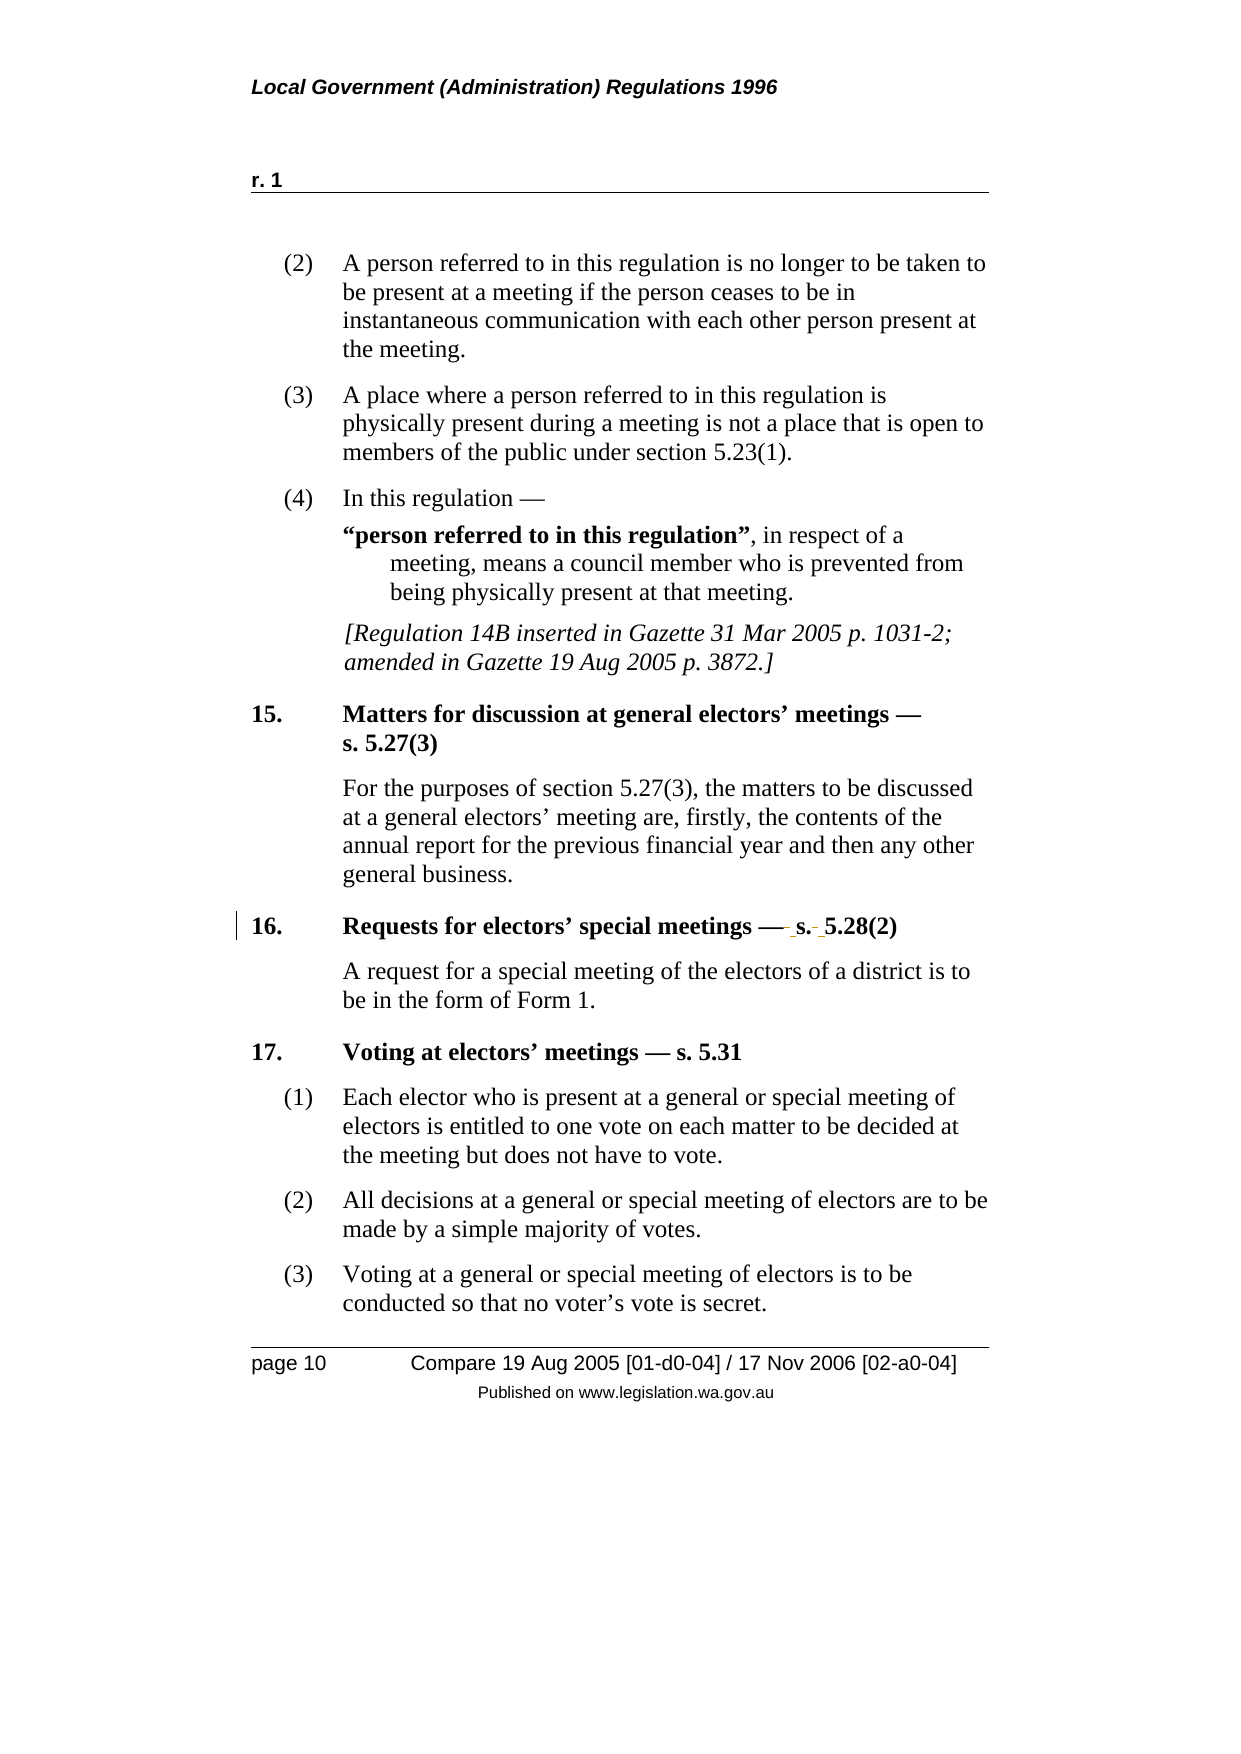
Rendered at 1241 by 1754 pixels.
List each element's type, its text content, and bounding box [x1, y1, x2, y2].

text (3) A place where a person referred to in this regulation is physically present during a meeting is not a place that is open to members of the public under section 5.23(1). [251, 380, 989, 466]
text (3) Voting at a general or special meeting of electors is to be conducted so that no voter’s vote is secret. [251, 1259, 989, 1317]
text A request for a special meeting of the electors of a district is to be in the form of Form 1. [251, 956, 989, 1014]
text “person referred to in this regulation”, in respect of a meeting, means a council member who is prevented from being physically present at that meeting. [251, 520, 989, 606]
subtitle 17. Voting at electors’ meetings — s. 5.31 [251, 1037, 989, 1066]
text (1) Each elector who is present at a general or special meeting of electors is entitled to one vote on each matter to be decided at the meeting but does not have to vote. [251, 1082, 989, 1168]
text [Regulation 14B inserted in Gazette 31 Mar 2005 p. 1031-2; amended in Gazette 19 Aug 2005 p. 3872.] [251, 618, 989, 676]
text (2) A person referred to in this regulation is no longer to be taken to be present at a meeting if the person ceases to be in instantaneous communication with each other person present at the meeting. [251, 248, 989, 363]
text For the purposes of section 5.27(3), the matters to be discussed at a general electors’ meeting are, firstly, the contents of the annual report for the previous financial year and then any other general business. [251, 773, 989, 888]
text (4) In this regulation — [251, 483, 989, 511]
subtitle 16. Requests for electors’ special meetings —s.5.28(2) [251, 911, 989, 940]
text (2) All decisions at a general or special meeting of electors are to be made by a simple majority of votes. [251, 1185, 989, 1243]
subtitle 15. Matters for discussion at general electors’ meetings — s. 5.27(3) [251, 699, 989, 756]
